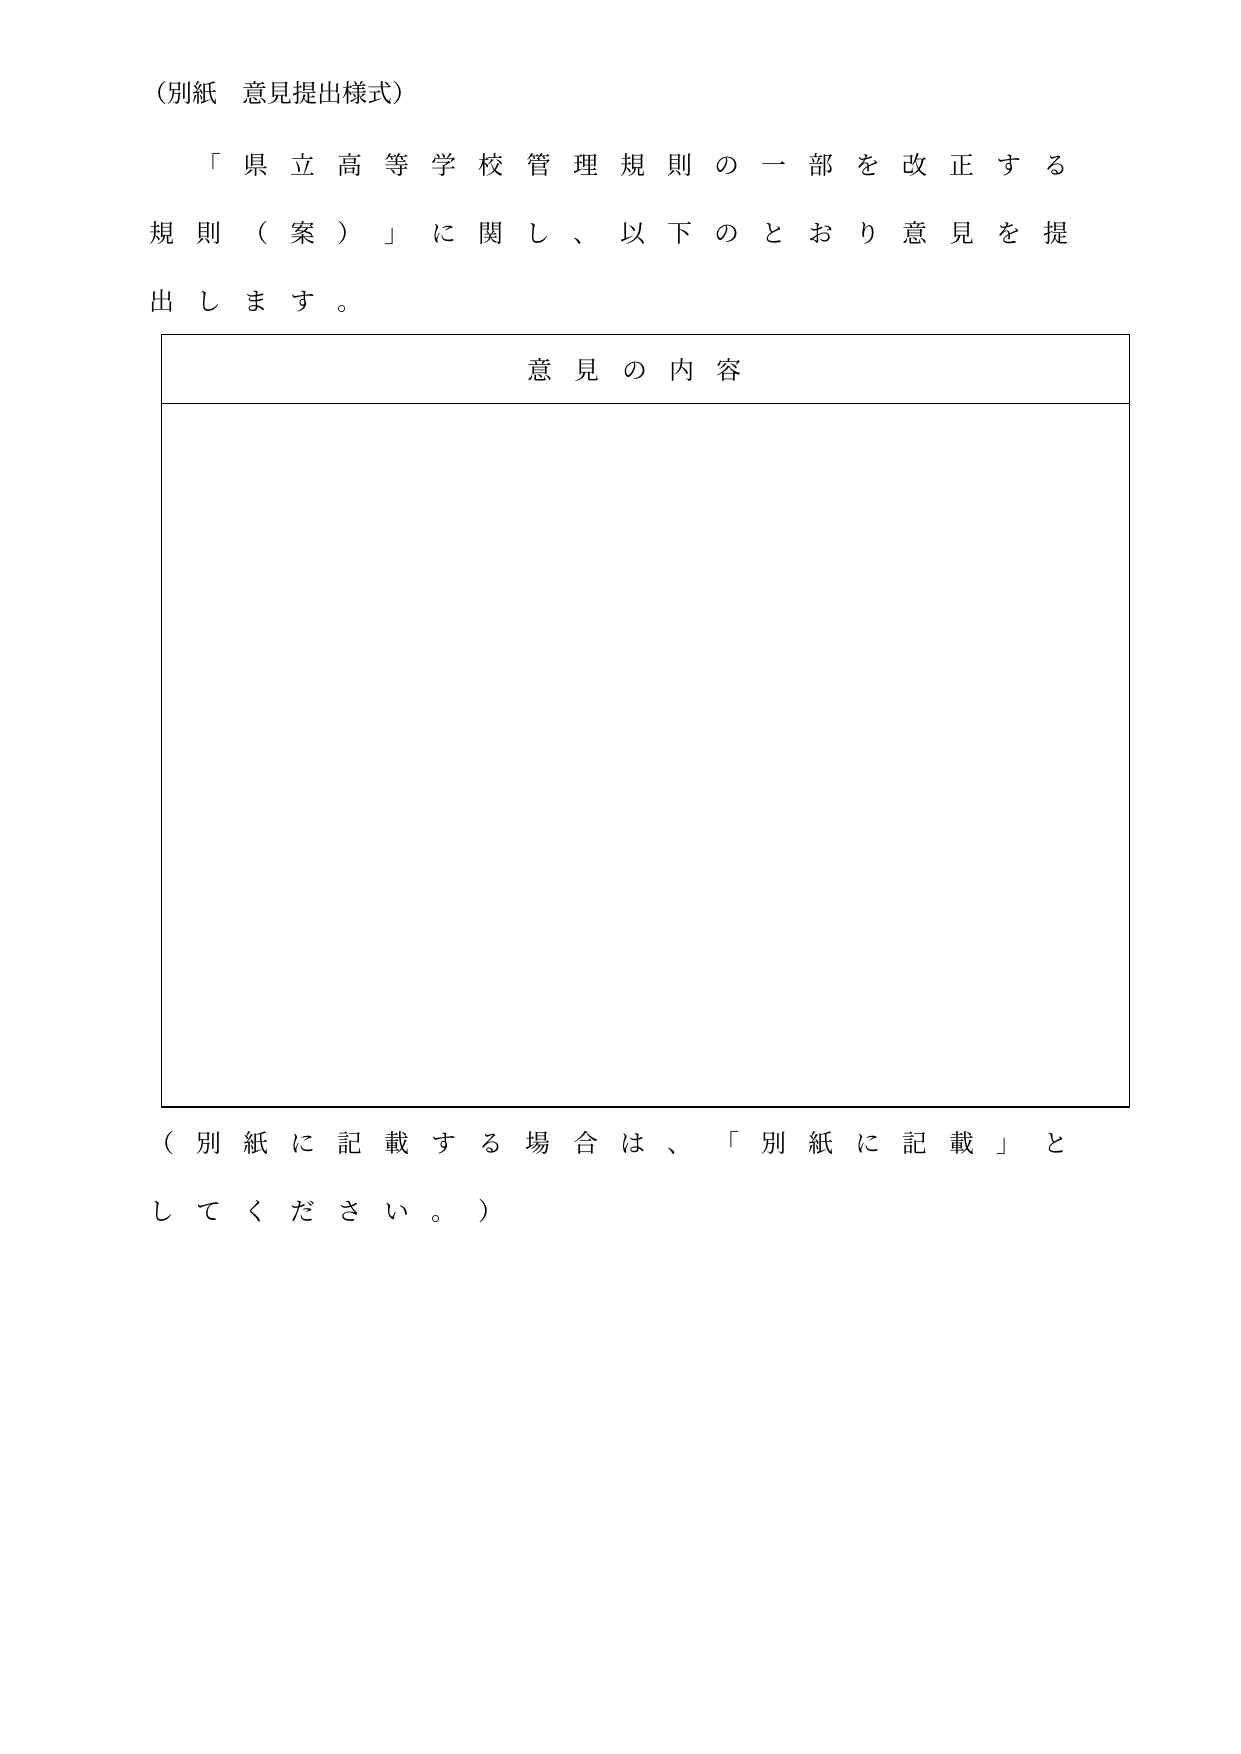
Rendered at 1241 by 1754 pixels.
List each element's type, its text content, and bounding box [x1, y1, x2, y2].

text （別紙に記載する場合は、「別紙に記載」としてください。） [149, 1107, 1114, 1243]
text 「県立高等学校管理規則の一部を改正する規則（案）」に関し、以下のとおり意見を提出します。 [149, 130, 1114, 334]
table_cell [162, 404, 1129, 1106]
table_header 意見の内容 [162, 335, 1129, 403]
